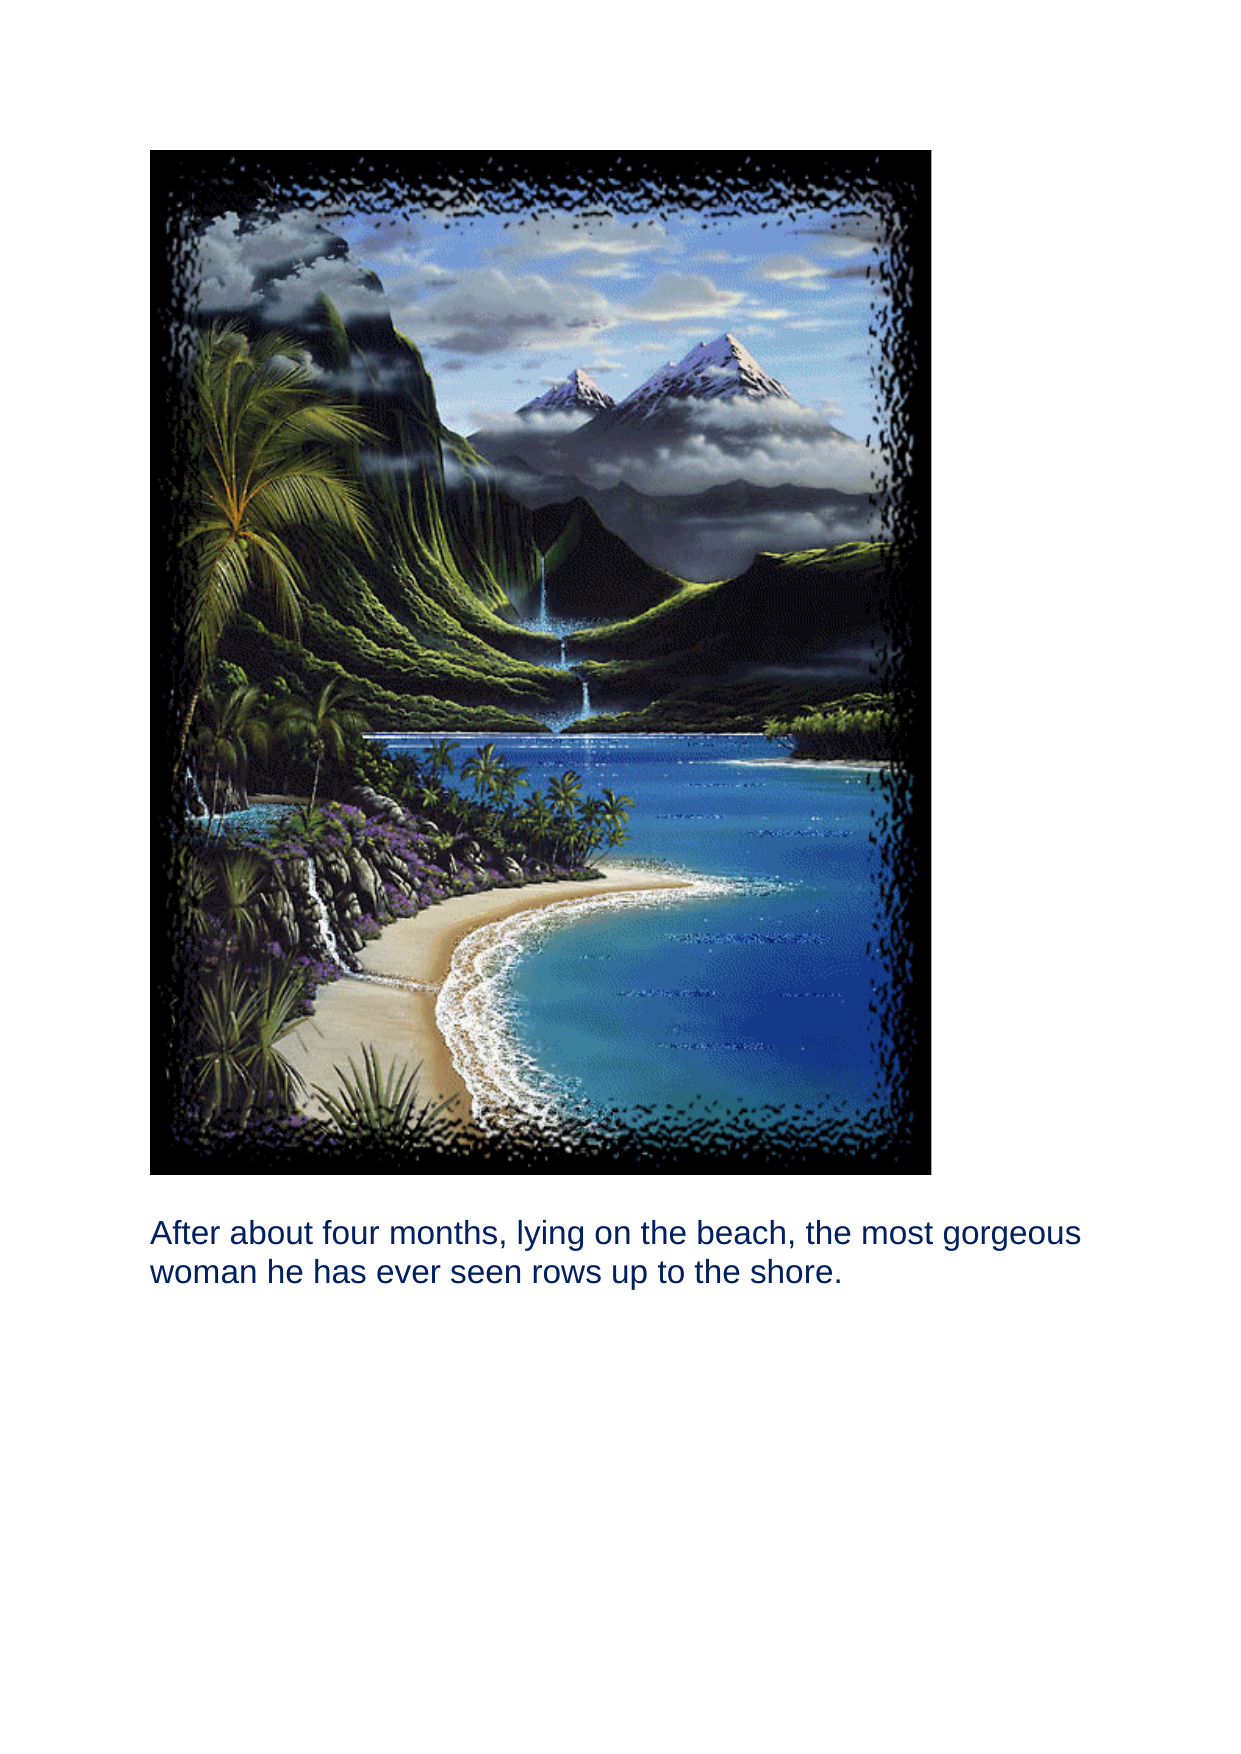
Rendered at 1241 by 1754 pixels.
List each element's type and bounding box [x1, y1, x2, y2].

picture [150, 150, 932, 1175]
text [150, 150, 1090, 1290]
